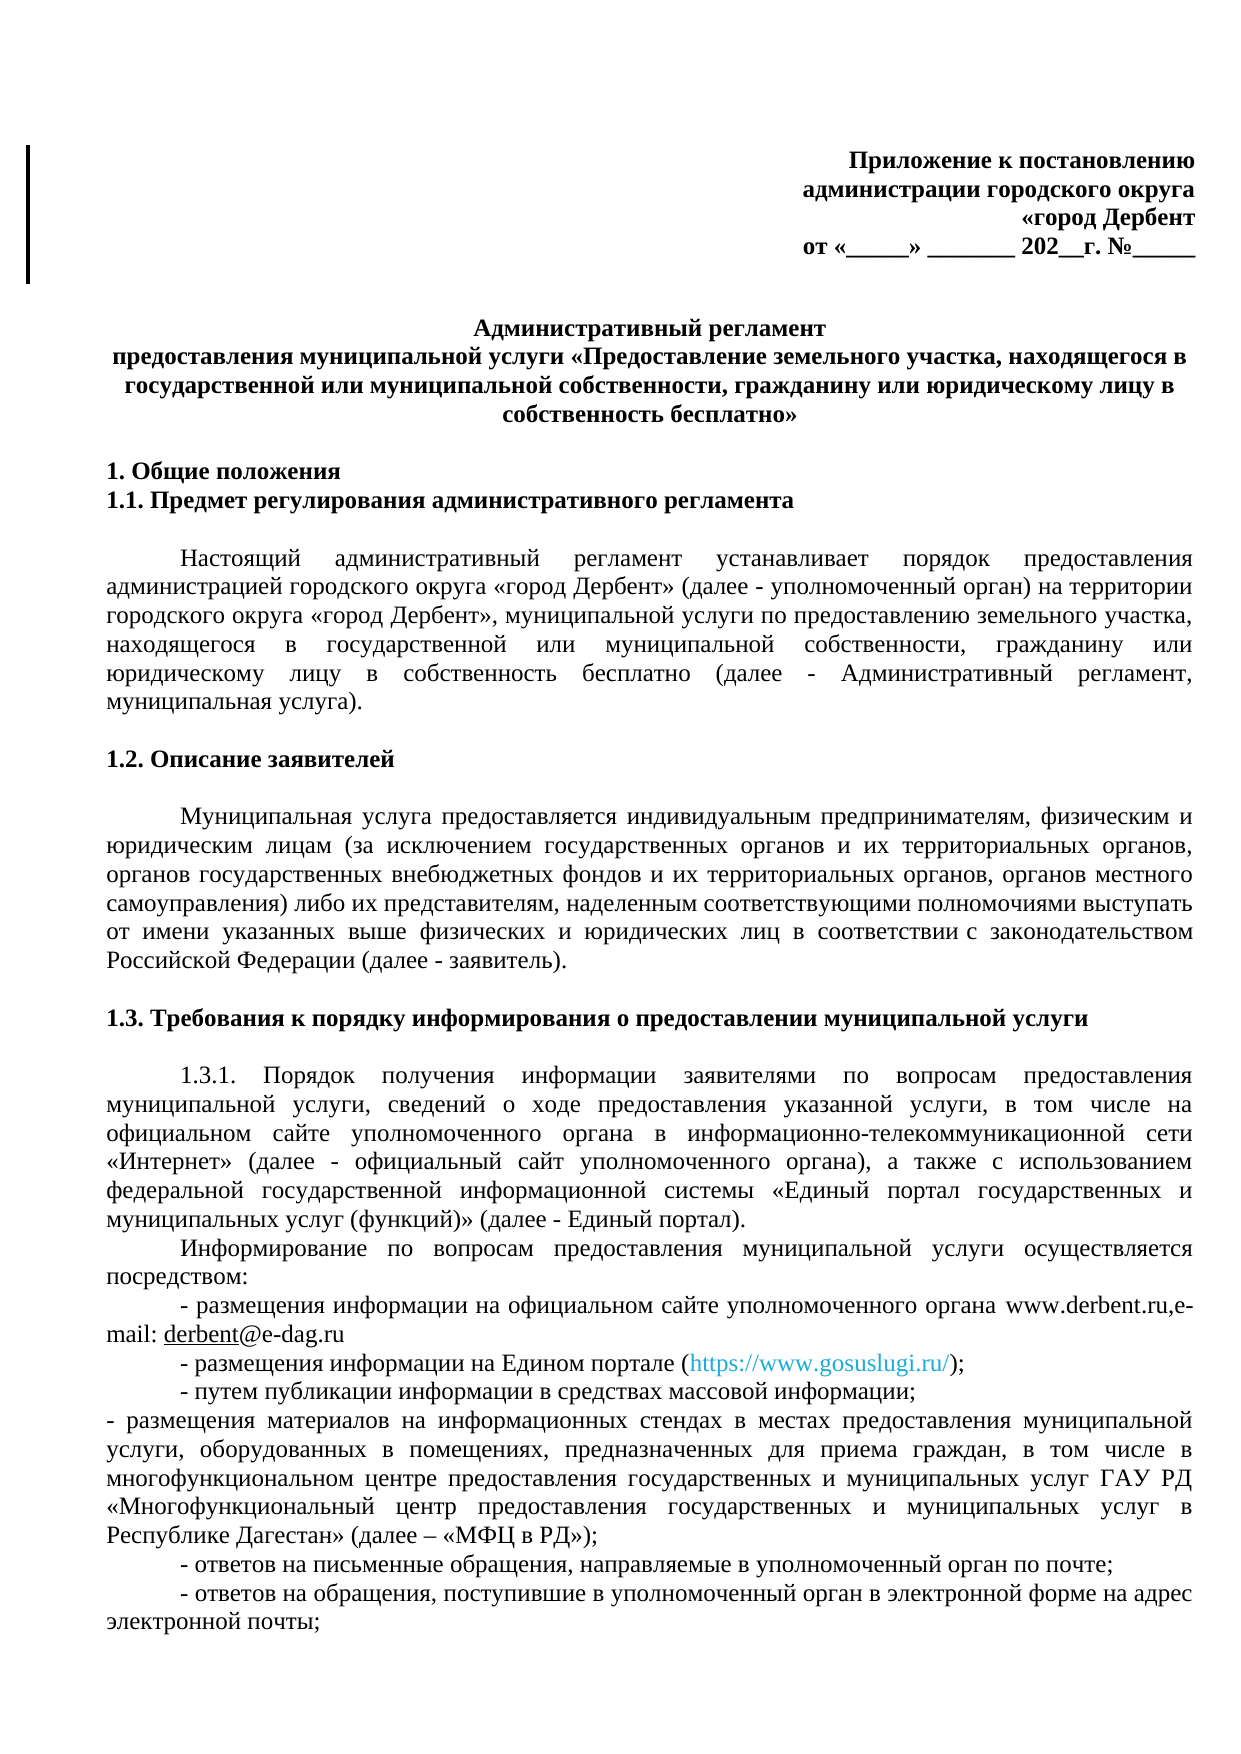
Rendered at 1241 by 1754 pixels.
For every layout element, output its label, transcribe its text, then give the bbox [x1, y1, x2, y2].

text - размещения информации на официальном сайте уполномоченного органа www.derbent.ru,e-mail: derbent@e-dag.ru [106, 1290, 1193, 1348]
text - ответов на обращения, поступившие в уполномоченный орган в электронной форме на адрес электронной почты; [106, 1578, 1193, 1635]
text Муниципальная услуга предоставляется индивидуальным предпринимателям, физическим и юридическим лицам (за исключением государственных органов и их территориальных органов, органов государственных внебюджетных фондов и их территориальных органов, органов местного самоуправления) либо их представителям, наделенным соответствующими полномочиями выступать от имени указанных выше физических и юридических лиц в соответствии с законодательством Российской Федерации (далее - заявитель). [106, 801, 1193, 974]
subtitle администрации городского округа [30, 174, 1195, 202]
text - размещения информации на Едином портале (https://www.gosuslugi.ru/); [106, 1348, 1193, 1376]
text 1.2. Описание заявителей [106, 744, 1193, 773]
text 1.1. Предмет регулирования административного регламента [106, 485, 1193, 514]
subtitle Приложение к постановлению [30, 145, 1195, 174]
text Административный регламент [106, 313, 1193, 341]
text - ответов на письменные обращения, направляемые в уполномоченный орган по почте; [106, 1549, 1193, 1578]
text предоставления муниципальной услуги «Предоставление земельного участка, находящегося в государственной или муниципальной собственности, гражданину или юридическому лицу в собственность бесплатно» [106, 341, 1193, 428]
text - размещения материалов на информационных стендах в местах предоставления муниципальной услуги, оборудованных в помещениях, предназначенных для приема граждан, в том числе в многофункциональном центре предоставления государственных и муниципальных услуг ГАУ РД «Многофункциональный центр предоставления государственных и муниципальных услуг в Республике Дагестан» (далее – «МФЦ в РД»); [106, 1405, 1193, 1549]
text 1.3. Требования к порядку информирования о предоставлении муниципальной услуги [106, 1003, 1193, 1031]
text Информирование по вопросам предоставления муниципальной услуги осуществляется посредством: [106, 1233, 1193, 1290]
subtitle от «_____» _______ 202__г. №_____ [30, 231, 1195, 260]
text - путем публикации информации в средствах массовой информации; [106, 1376, 1193, 1405]
text 1. Общие положения [106, 456, 1193, 485]
subtitle «город Дербент [30, 202, 1195, 231]
text 1.3.1. Порядок получения информации заявителями по вопросам предоставления муниципальной услуги, сведений о ходе предоставления указанной услуги, в том числе на официальном сайте уполномоченного органа в информационно-телекоммуникационной сети «Интернет» (далее - официальный сайт уполномоченного органа), а также с использованием федеральной государственной информационной системы «Единый портал государственных и муниципальных услуг (функций)» (далее - Единый портал). [106, 1060, 1193, 1233]
text Настоящий административный регламент устанавливает порядок предоставления администрацией городского округа «город Дербент» (далее - уполномоченный орган) на территории городского округа «город Дербент», муниципальной услуги по предоставлению земельного участка, находящегося в государственной или муниципальной собственности, гражданину или юридическому лицу в собственность бесплатно (далее - Административный регламент, муниципальная услуга). [106, 543, 1193, 715]
